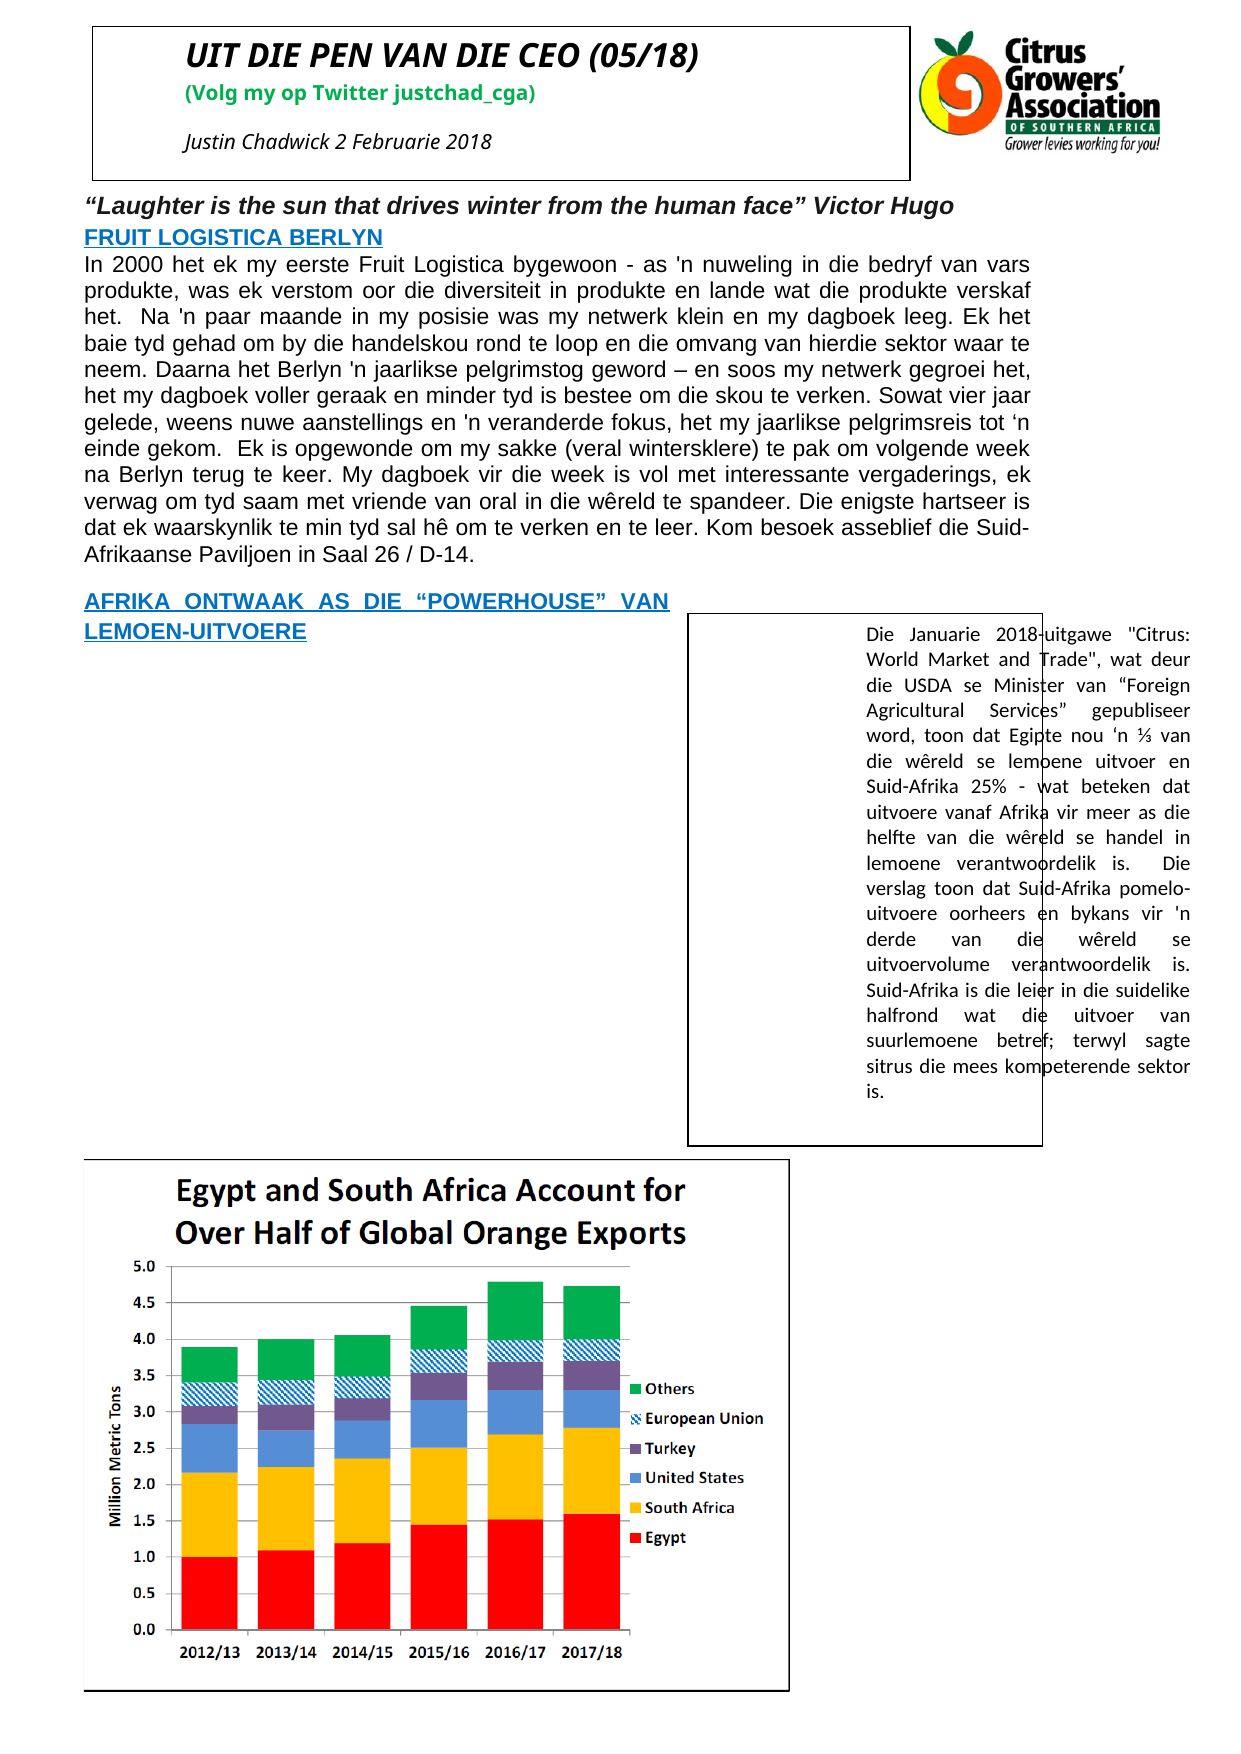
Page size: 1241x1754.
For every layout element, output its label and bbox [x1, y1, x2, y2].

picture [915, 25, 1163, 157]
table_header [73, 24, 1043, 1738]
